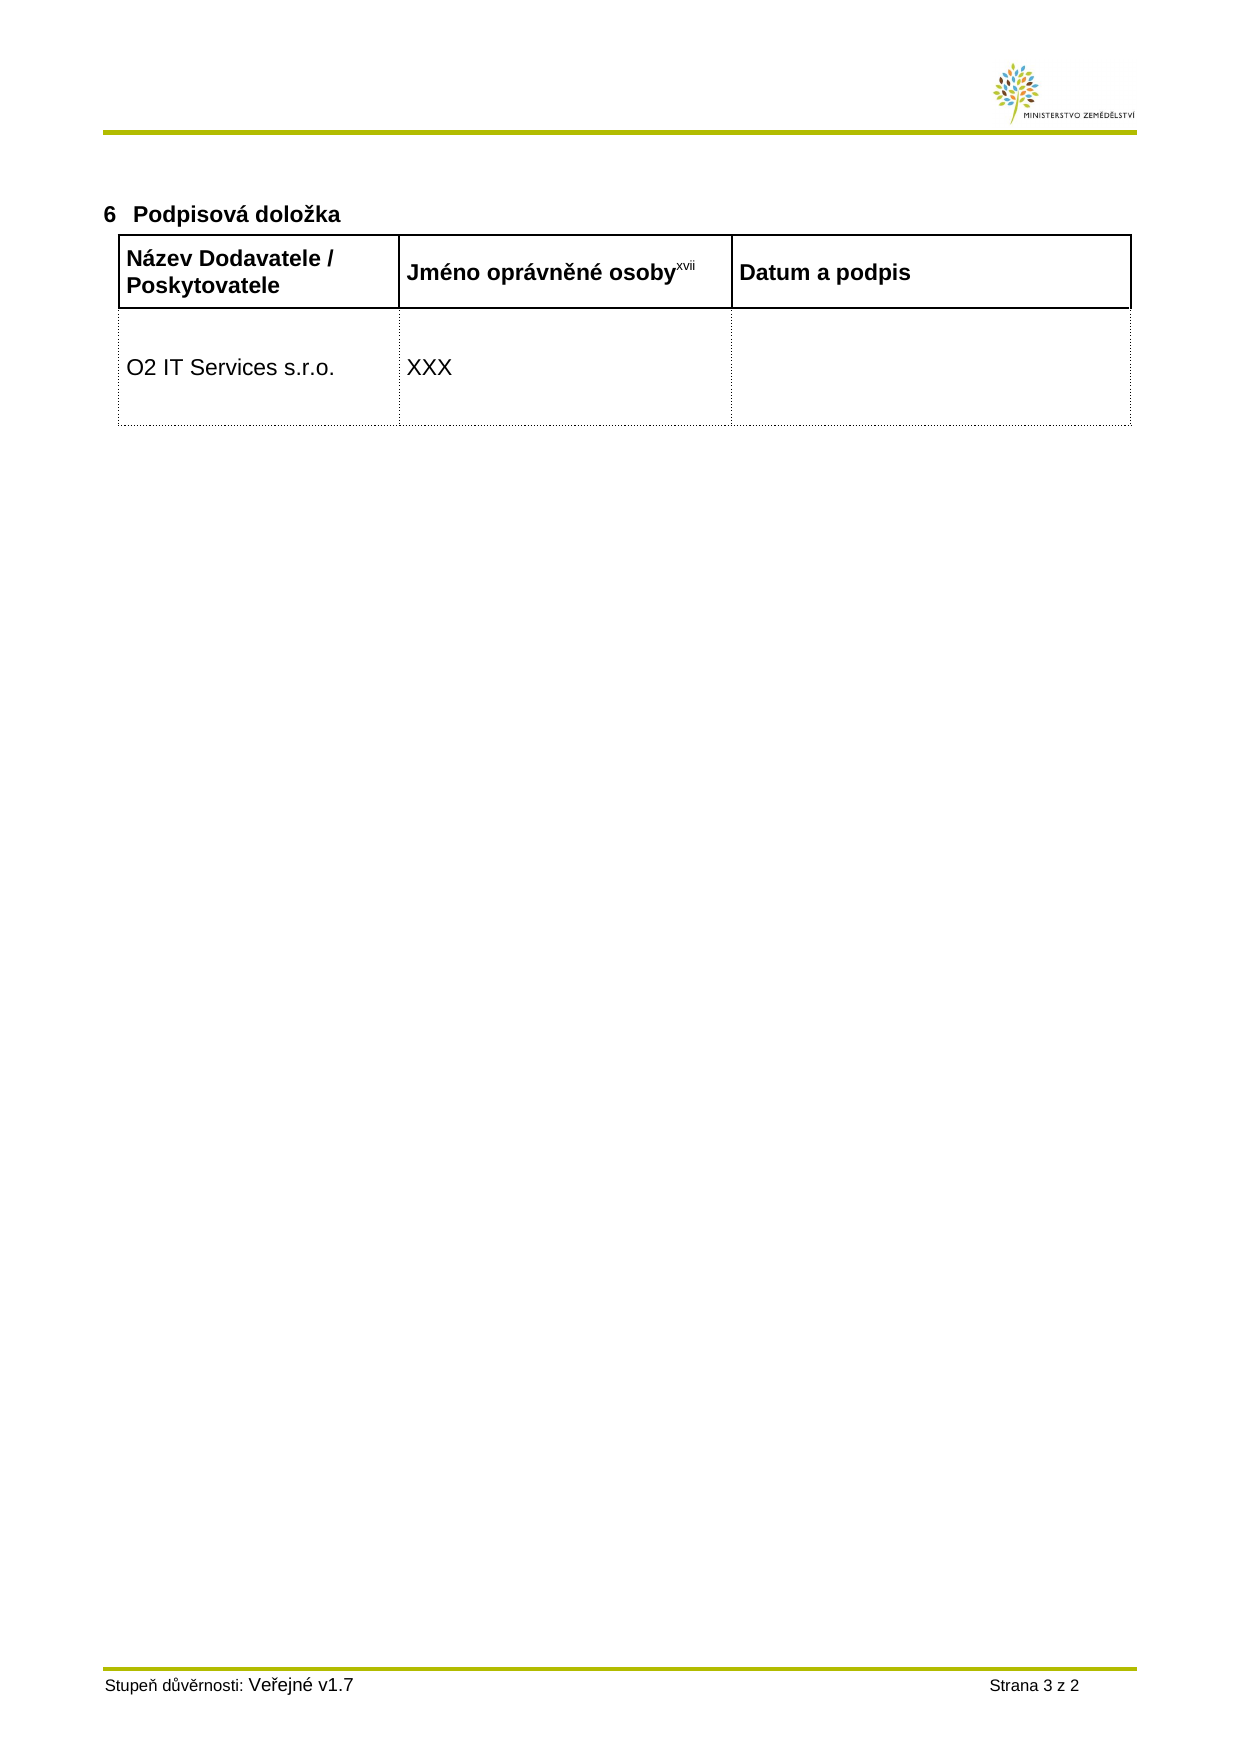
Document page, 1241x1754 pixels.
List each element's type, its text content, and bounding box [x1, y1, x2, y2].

picture [991, 59, 1137, 128]
table_cell O2 IT Services s.r.o. [119, 309, 399, 425]
table_header Datum a podpis [733, 236, 1130, 307]
table_cell [732, 307, 1131, 425]
table_header Jméno oprávněné osoby [400, 236, 731, 307]
table_cell XXX [399, 309, 732, 425]
table_header Název Dodavatele / Poskytovatele [120, 236, 398, 307]
subtitle Podpisová doložka [103, 201, 1092, 228]
